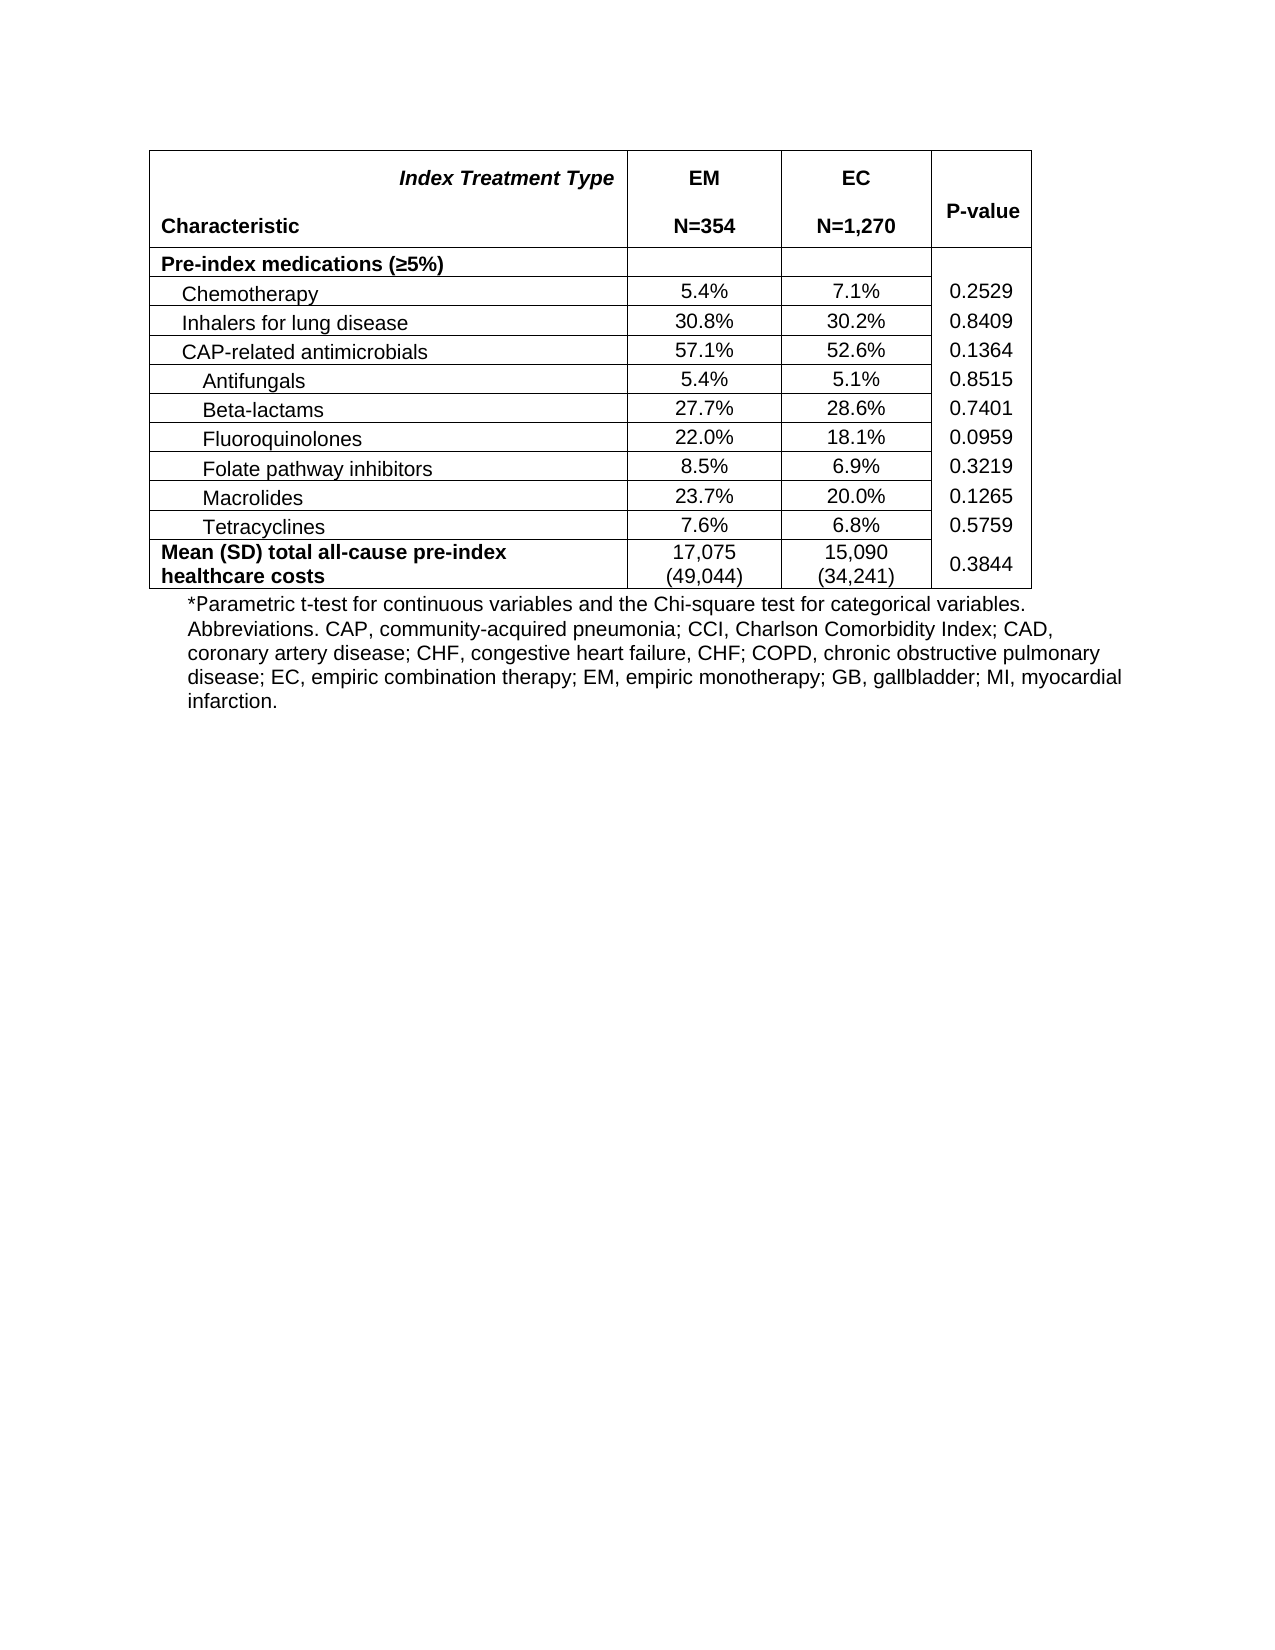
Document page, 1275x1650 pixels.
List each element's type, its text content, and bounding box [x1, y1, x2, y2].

table_cell Inhalers for lung disease [150, 306, 627, 334]
table_cell 17,075 (49,044) [628, 540, 781, 588]
table_cell 0.8409 [932, 305, 1031, 334]
table_cell 20.0% [782, 481, 931, 509]
table_cell [628, 248, 781, 276]
table_cell Mean (SD) total all-cause pre-index healthcare costs [150, 540, 627, 588]
table_cell Fluoroquinolones [150, 423, 627, 451]
table_cell 5.1% [782, 365, 931, 393]
table_cell 28.6% [782, 394, 931, 422]
table_cell 30.8% [628, 306, 781, 334]
table_cell 5.4% [628, 365, 781, 393]
table_cell Antifungals [150, 365, 627, 393]
table_header Index Treatment Type [150, 151, 627, 205]
table_cell CAP-related antimicrobials [150, 336, 627, 364]
table_cell 30.2% [782, 306, 931, 334]
table_cell 0.1364 [932, 335, 1031, 364]
table_cell 7.1% [782, 277, 931, 305]
table_cell Beta-lactams [150, 394, 627, 422]
table_cell 23.7% [628, 481, 781, 509]
table_cell Characteristic [150, 205, 627, 247]
table_cell Pre-index medications (≥5%) [150, 248, 627, 276]
table_header P-value [932, 151, 1031, 247]
table_cell 5.4% [628, 277, 781, 305]
table_header EC [782, 151, 931, 205]
table_cell 7.6% [628, 511, 781, 539]
table_cell 0.8515 [932, 364, 1031, 393]
table_cell Macrolides [150, 481, 627, 509]
table_cell 8.5% [628, 452, 781, 480]
table_cell 27.7% [628, 394, 781, 422]
table_cell [782, 248, 931, 276]
table_cell 0.1265 [932, 480, 1031, 509]
table_cell 6.8% [782, 511, 931, 539]
table_cell 52.6% [782, 336, 931, 364]
table_cell 0.5759 [932, 510, 1031, 539]
table_cell 15,090 (34,241) [782, 540, 931, 588]
table_cell [932, 248, 1031, 276]
table_cell Folate pathway inhibitors [150, 452, 627, 480]
table_cell N=354 [628, 205, 781, 247]
text Abbreviations. CAP, community-acquired pneumonia; CCI, Charlson Comorbidity Index; CAD, coronary artery disease; CHF, congestive heart failure, CHF; COPD, chronic obstructive pulmonary disease; EC, empiric combination therapy; EM, empiric monotherapy; GB, gallbladder; MI, myocardial infarction. [187, 617, 1125, 713]
table_cell 18.1% [782, 423, 931, 451]
table_cell Tetracyclines [150, 511, 627, 539]
text *Parametric t-test for continuous variables and the Chi-square test for categorical variables. [187, 589, 1125, 617]
table_cell 0.7401 [932, 393, 1031, 422]
table_cell 6.9% [782, 452, 931, 480]
table_cell 0.3219 [932, 451, 1031, 480]
table_cell 22.0% [628, 423, 781, 451]
table_cell N=1,270 [782, 205, 931, 247]
table_cell 0.2529 [932, 276, 1031, 305]
table_cell Chemotherapy [150, 277, 627, 305]
table_cell 57.1% [628, 336, 781, 364]
table_cell 0.3844 [932, 539, 1031, 588]
table_cell 0.0959 [932, 422, 1031, 451]
table_header EM [628, 151, 781, 205]
